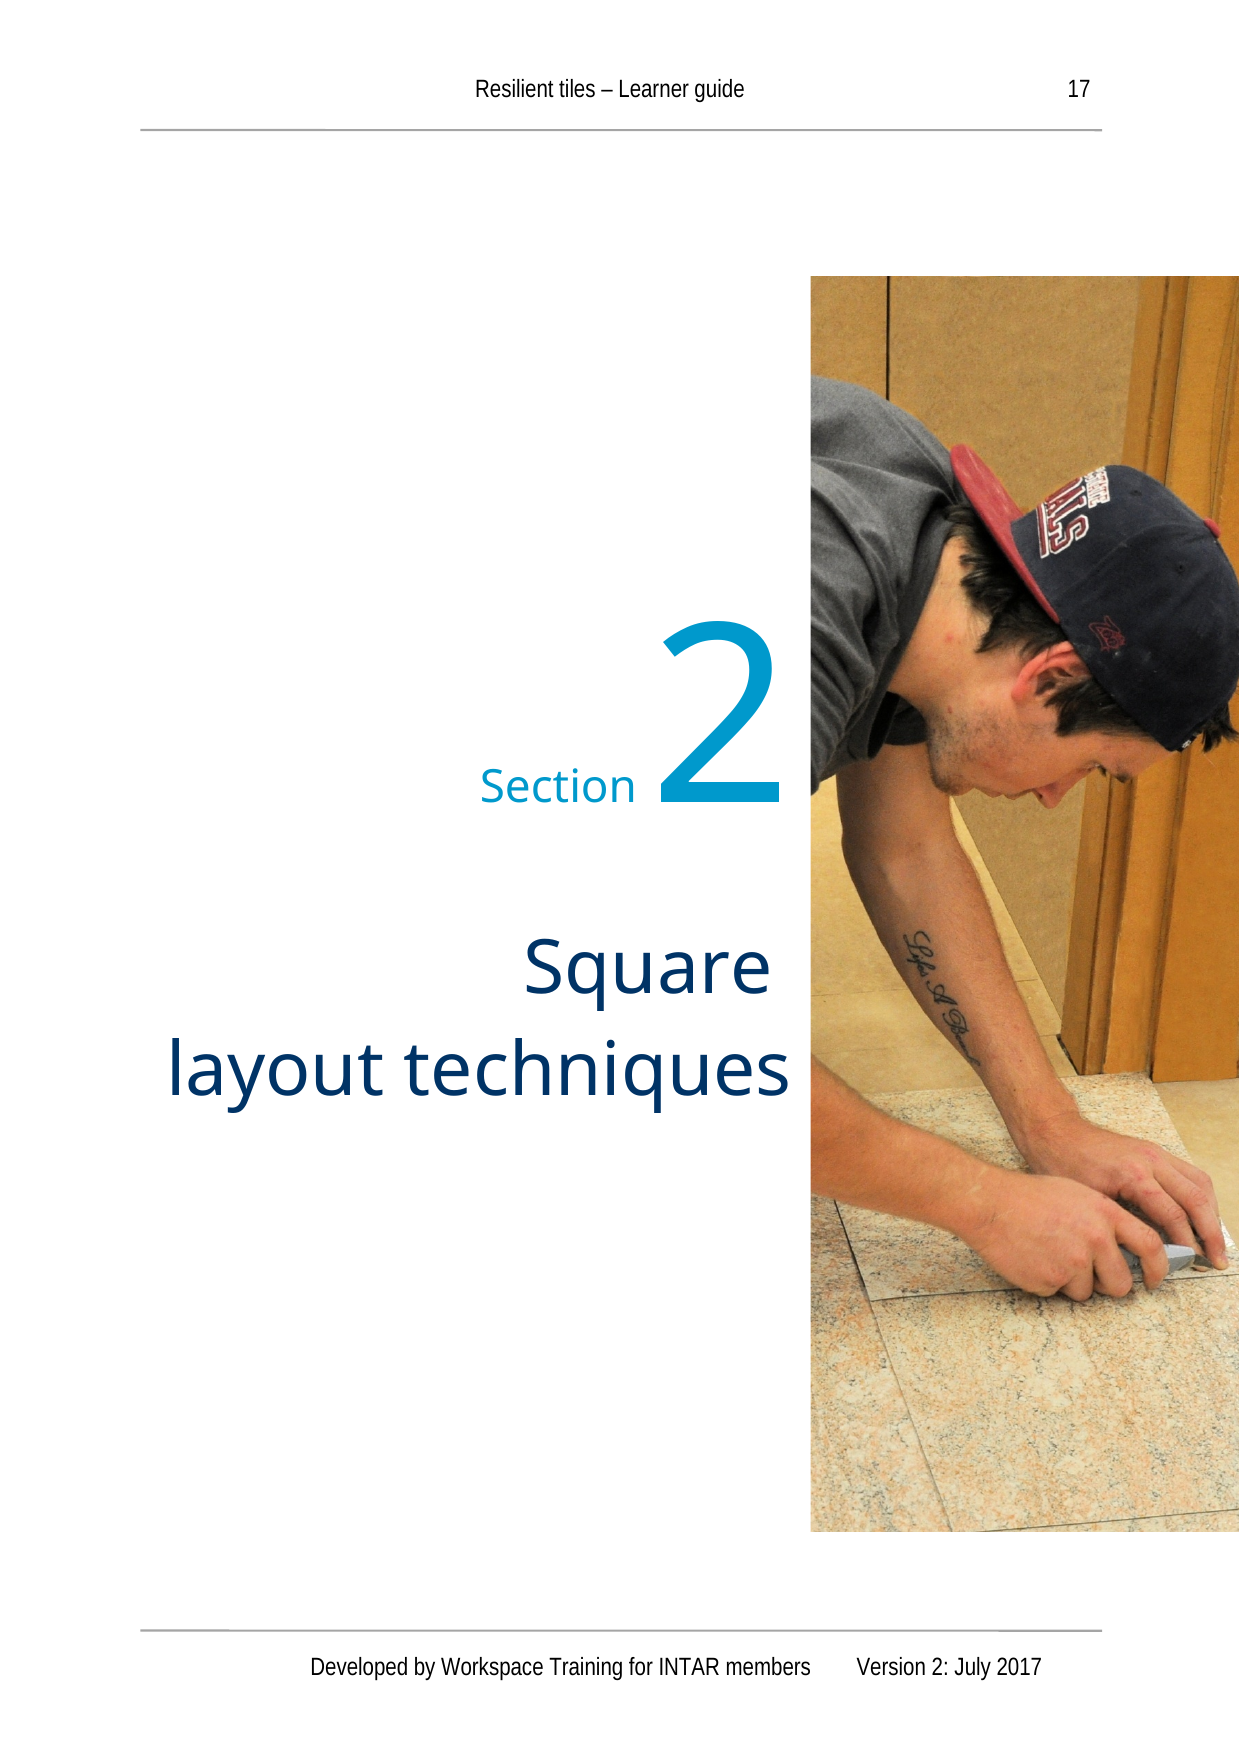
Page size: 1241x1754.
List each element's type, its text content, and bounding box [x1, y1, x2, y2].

subtitle Square layout techniques [148, 913, 810, 1282]
subtitle Section 2 [148, 535, 810, 876]
picture [810, 276, 1239, 1530]
